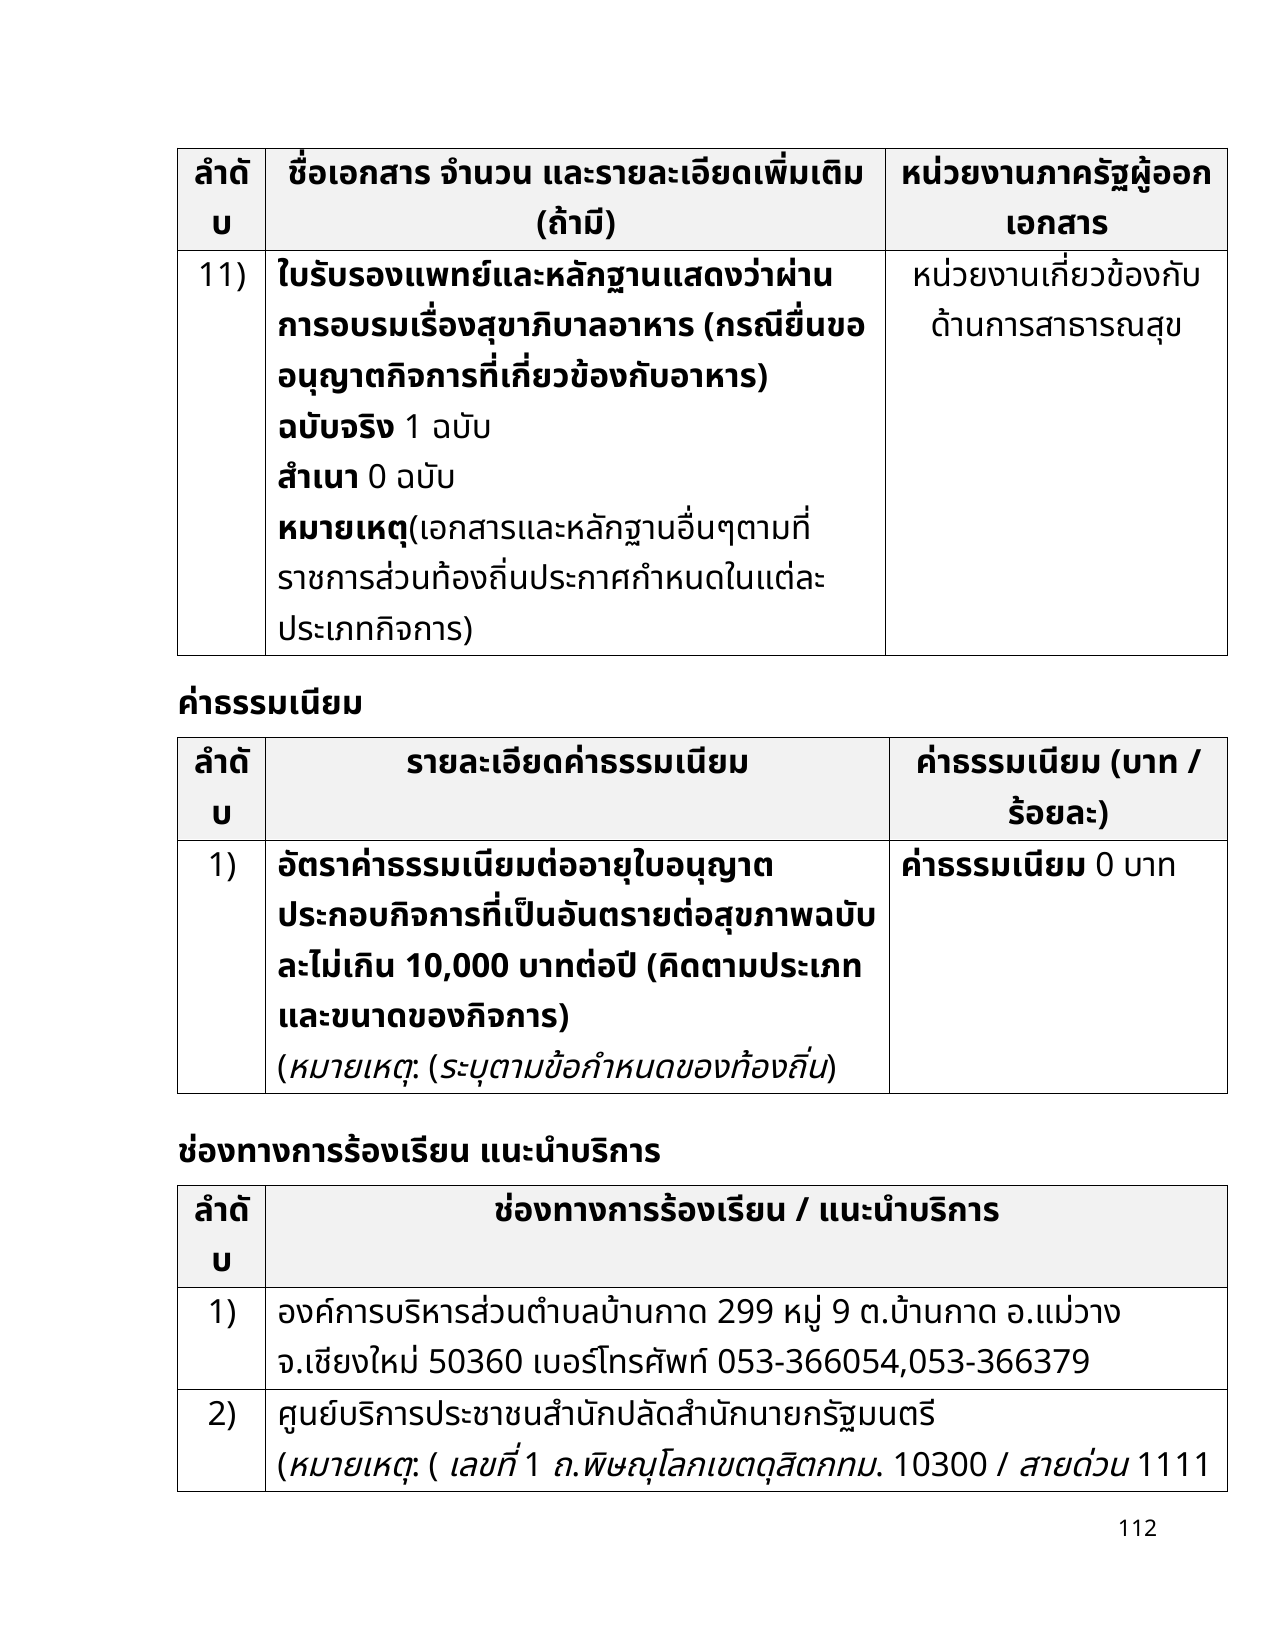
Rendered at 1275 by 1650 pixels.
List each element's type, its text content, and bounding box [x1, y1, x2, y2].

text ช่องทางการร้องเรียน แนะนำบริการ [177, 1127, 1157, 1177]
table_cell อัตราค่าธรรมเนียมต่ออายุใบอนุญาตประกอบกิจการที่เป็นอันตรายต่อสุขภาพฉบับละไม่เกิน 10,000 บาทต่อปี (คิดตามประเภทและขนาดของกิจการ) (หมายเหตุ: (ระบุตามข้อกำหนดของท้องถิ่น) [266, 841, 889, 1093]
table_header ค่าธรรมเนียม (บาท / ร้อยละ) [890, 738, 1227, 839]
text ค่าธรรมเนียม [177, 679, 1157, 730]
table_cell 1) [178, 1288, 265, 1389]
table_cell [266, 1390, 1227, 1491]
table_header ลำดับ [178, 1186, 265, 1287]
table_header ชื่อเอกสาร จำนวน และรายละเอียดเพิ่มเติม (ถ้ามี) [266, 149, 885, 250]
table_cell ใบรับรองแพทย์และหลักฐานแสดงว่าผ่านการอบรมเรื่องสุขาภิบาลอาหาร (กรณียื่นขออนุญาตกิจการที่เกี่ยวข้องกับอาหาร) ฉบับจริง 1 ฉบับ สำเนา 0 ฉบับ (เอกสารและหลักฐานอื่นๆตามที่ราชการส่วนท้องถิ่นประกาศกำหนดในแต่ละประเภทกิจการ) [266, 251, 885, 655]
table_cell ค่าธรรมเนียม 0 บาท [890, 841, 1227, 1093]
table_header ลำดับ [178, 149, 265, 250]
table_header ช่องทางการร้องเรียน / แนะนำบริการ [266, 1186, 1227, 1287]
table_cell องค์การบริหารส่วนตำบลบ้านกาด 299 หมู่ 9 ต.บ้านกาด อ.แม่วาง จ.เชียงใหม่ 50360 เบอร์โทรศัพท์ 053-366054,053-366379 [266, 1288, 1227, 1389]
table_cell 1) [178, 841, 265, 1093]
table_header รายละเอียดค่าธรรมเนียม [266, 738, 889, 839]
table_cell หน่วยงานเกี่ยวข้องกับด้านการสาธารณสุข [886, 251, 1227, 655]
table_header ลำดับ [178, 738, 265, 839]
table_cell 2) [178, 1390, 265, 1491]
table_cell 11) [178, 251, 265, 655]
table_header หน่วยงานภาครัฐผู้ออกเอกสาร [886, 149, 1227, 250]
